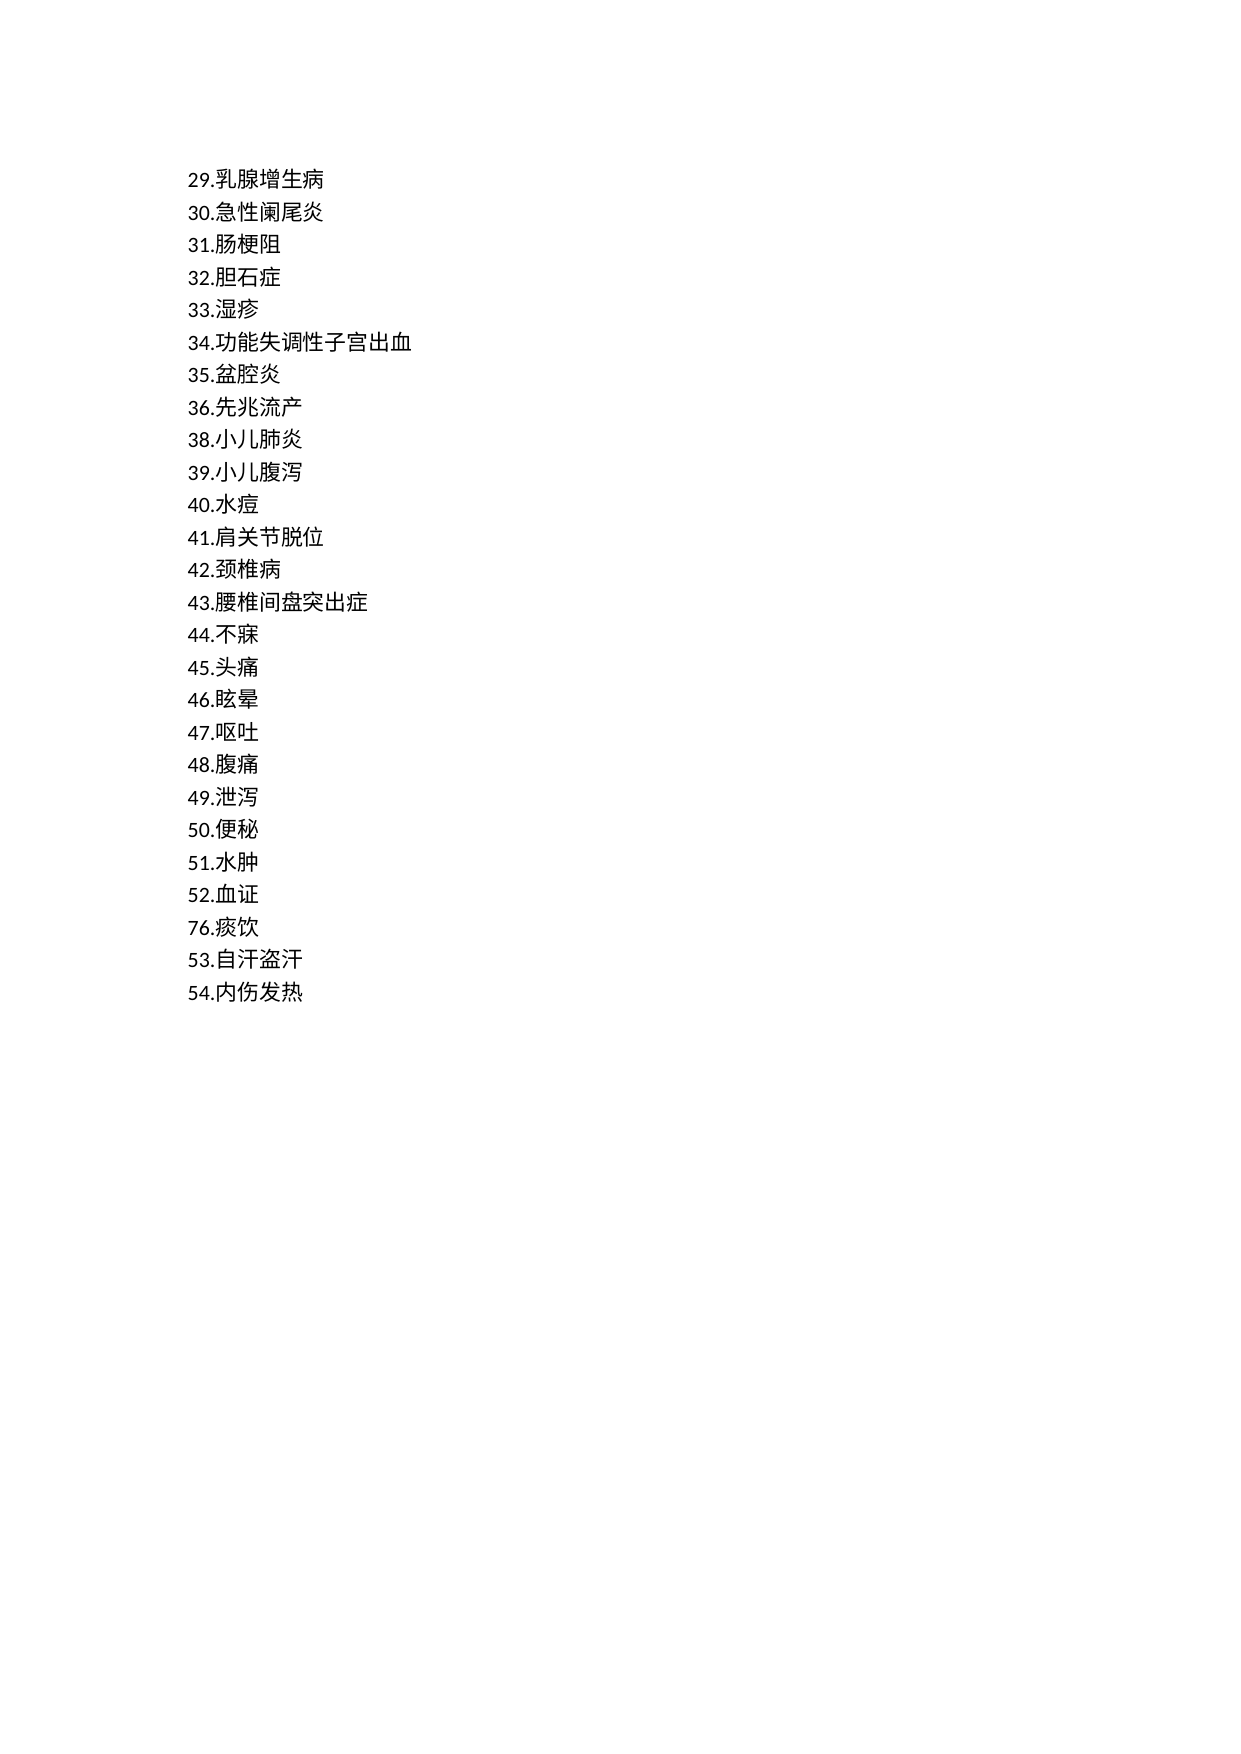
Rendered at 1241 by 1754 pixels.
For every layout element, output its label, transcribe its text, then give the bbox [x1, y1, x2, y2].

text 35.盆腔炎 [187, 357, 1053, 389]
text 43.腰椎间盘突出症 [187, 584, 1053, 617]
text 29.乳腺增生病 [187, 162, 1053, 194]
text 49.泄泻 [187, 779, 1053, 812]
text 40.水痘 [187, 487, 1053, 519]
text 51.水肿 [187, 844, 1053, 877]
text 48.腹痛 [187, 747, 1053, 779]
text 34.功能失调性子宫出血 [187, 324, 1053, 357]
text 31.肠梗阻 [187, 227, 1053, 259]
text 44.不寐 [187, 617, 1053, 649]
text 52.血证 [187, 877, 1053, 909]
text 45.头痛 [187, 649, 1053, 682]
text 47.呕吐 [187, 714, 1053, 747]
text 39.小儿腹泻 [187, 454, 1053, 487]
text 54.内伤发热 [187, 974, 1053, 1007]
text 41.肩关节脱位 [187, 519, 1053, 552]
text 46.眩晕 [187, 682, 1053, 714]
text 38.小儿肺炎 [187, 422, 1053, 454]
text 32.胆石症 [187, 259, 1053, 292]
text 36.先兆流产 [187, 389, 1053, 422]
text 50.便秘 [187, 812, 1053, 844]
text 53.自汗盗汗 [187, 942, 1053, 974]
text 30.急性阑尾炎 [187, 194, 1053, 227]
text 42.颈椎病 [187, 552, 1053, 584]
text 33.湿疹 [187, 292, 1053, 324]
text 76.痰饮 [187, 909, 1053, 942]
